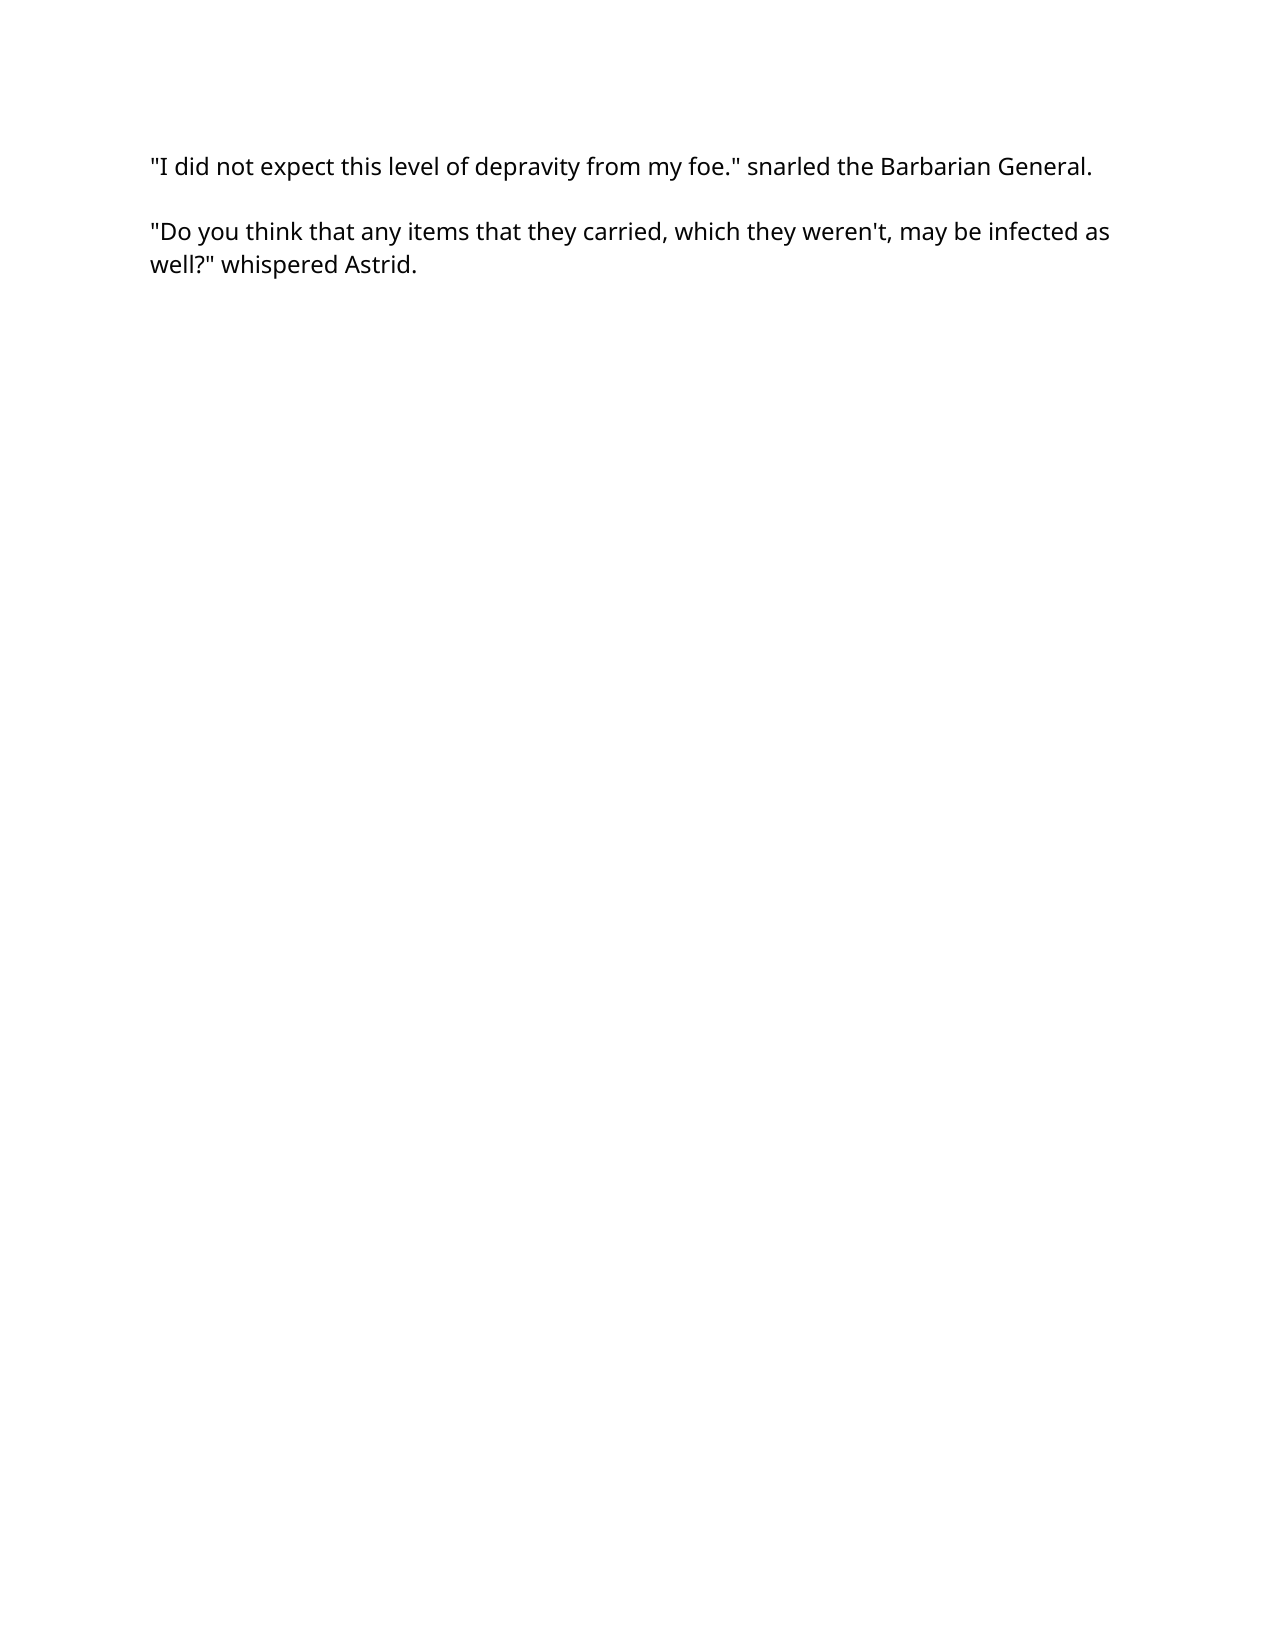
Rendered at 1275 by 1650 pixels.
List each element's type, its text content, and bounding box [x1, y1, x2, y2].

text "Do you think that any items that they carried, which they weren't, may be infected as well?" whispered Astrid. [150, 215, 1125, 280]
text "I did not expect this level of depravity from my foe." snarled the Barbarian General. [150, 150, 1125, 183]
